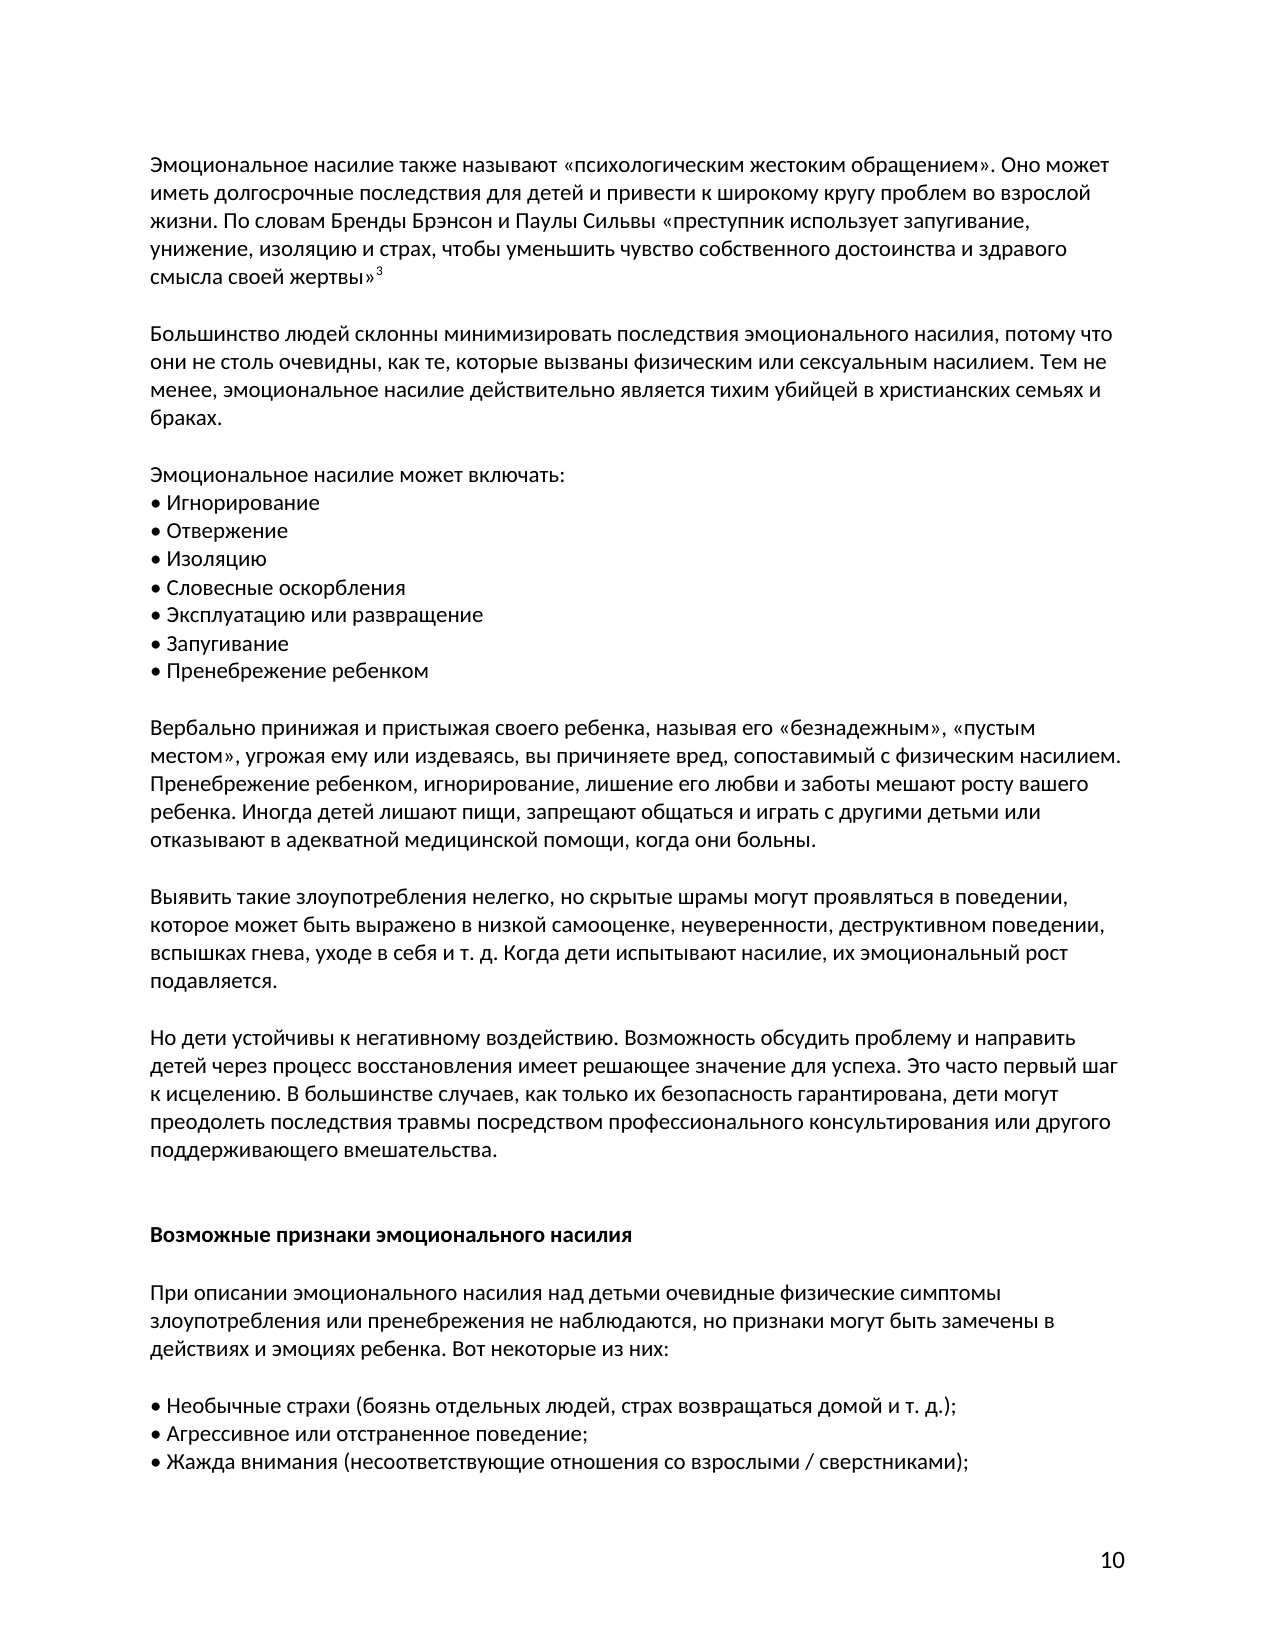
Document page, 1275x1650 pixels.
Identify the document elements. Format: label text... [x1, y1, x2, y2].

text • Эксплуатацию или развращение [150, 601, 1125, 629]
text • Жажда внимания (несоответствующие отношения со взрослыми / сверстниками); [150, 1447, 1125, 1475]
text • Отвержение [150, 517, 1125, 544]
text • Запугивание [150, 629, 1125, 657]
text • Пренебрежение ребенком [150, 657, 1125, 685]
text Эмоциональное насилие также называют «психологическим жестоким обращением». Оно может иметь долгосрочные последствия для детей и привести к широкому кругу проблем во взрослой жизни. По словам Бренды Брэнсон и Паулы Сильвы «преступник использует запугивание, унижение, изоляцию и страх, чтобы уменьшить чувство собственного достоинства и здравого смысла своей жертвы»3 [150, 150, 1125, 290]
text • Необычные страхи (боязнь отдельных людей, страх возвращаться домой и т. д.); [150, 1391, 1125, 1419]
text • Словесные оскорбления [150, 573, 1125, 601]
text При описании эмоционального насилия над детьми очевидные физические симптомы злоупотребления или пренебрежения не наблюдаются, но признаки могут быть замечены в действиях и эмоциях ребенка. Вот некоторые из них: [150, 1278, 1125, 1362]
text • Агрессивное или отстраненное поведение; [150, 1419, 1125, 1447]
text Выявить такие злоупотребления нелегко, но скрытые шрамы могут проявляться в поведении, которое может быть выражено в низкой самооценке, неуверенности, деструктивном поведении, вспышках гнева, уходе в себя и т. д. Когда дети испытывают насилие, их эмоциональный рост подавляется. [150, 882, 1125, 994]
text Возможные признаки эмоционального насилия [150, 1221, 1125, 1248]
text • Изоляцию [150, 544, 1125, 573]
text Эмоциональное насилие может включать: [150, 461, 1125, 488]
text Большинство людей склонны минимизировать последствия эмоционального насилия, потому что они не столь очевидны, как те, которые вызваны физическим или сексуальным насилием. Тем не менее, эмоциональное насилие действительно является тихим убийцей в христианских семьях и браках. [150, 319, 1125, 431]
text Вербально принижая и пристыжая своего ребенка, называя его «безнадежным», «пустым местом», угрожая ему или издеваясь, вы причиняете вред, сопоставимый с физическим насилием. Пренебрежение ребенком, игнорирование, лишение его любви и заботы мешают росту вашего ребенка. Иногда детей лишают пищи, запрещают общаться и играть с другими детьми или отказывают в адекватной медицинской помощи, когда они больны. [150, 713, 1125, 853]
text • Игнорирование [150, 488, 1125, 517]
text Но дети устойчивы к негативному воздействию. Возможность обсудить проблему и направить детей через процесс восстановления имеет решающее значение для успеха. Это часто первый шаг к исцелению. В большинстве случаев, как только их безопасность гарантирована, дети могут преодолеть последствия травмы посредством профессионального консультирования или другого поддерживающего вмешательства. [150, 1023, 1125, 1163]
